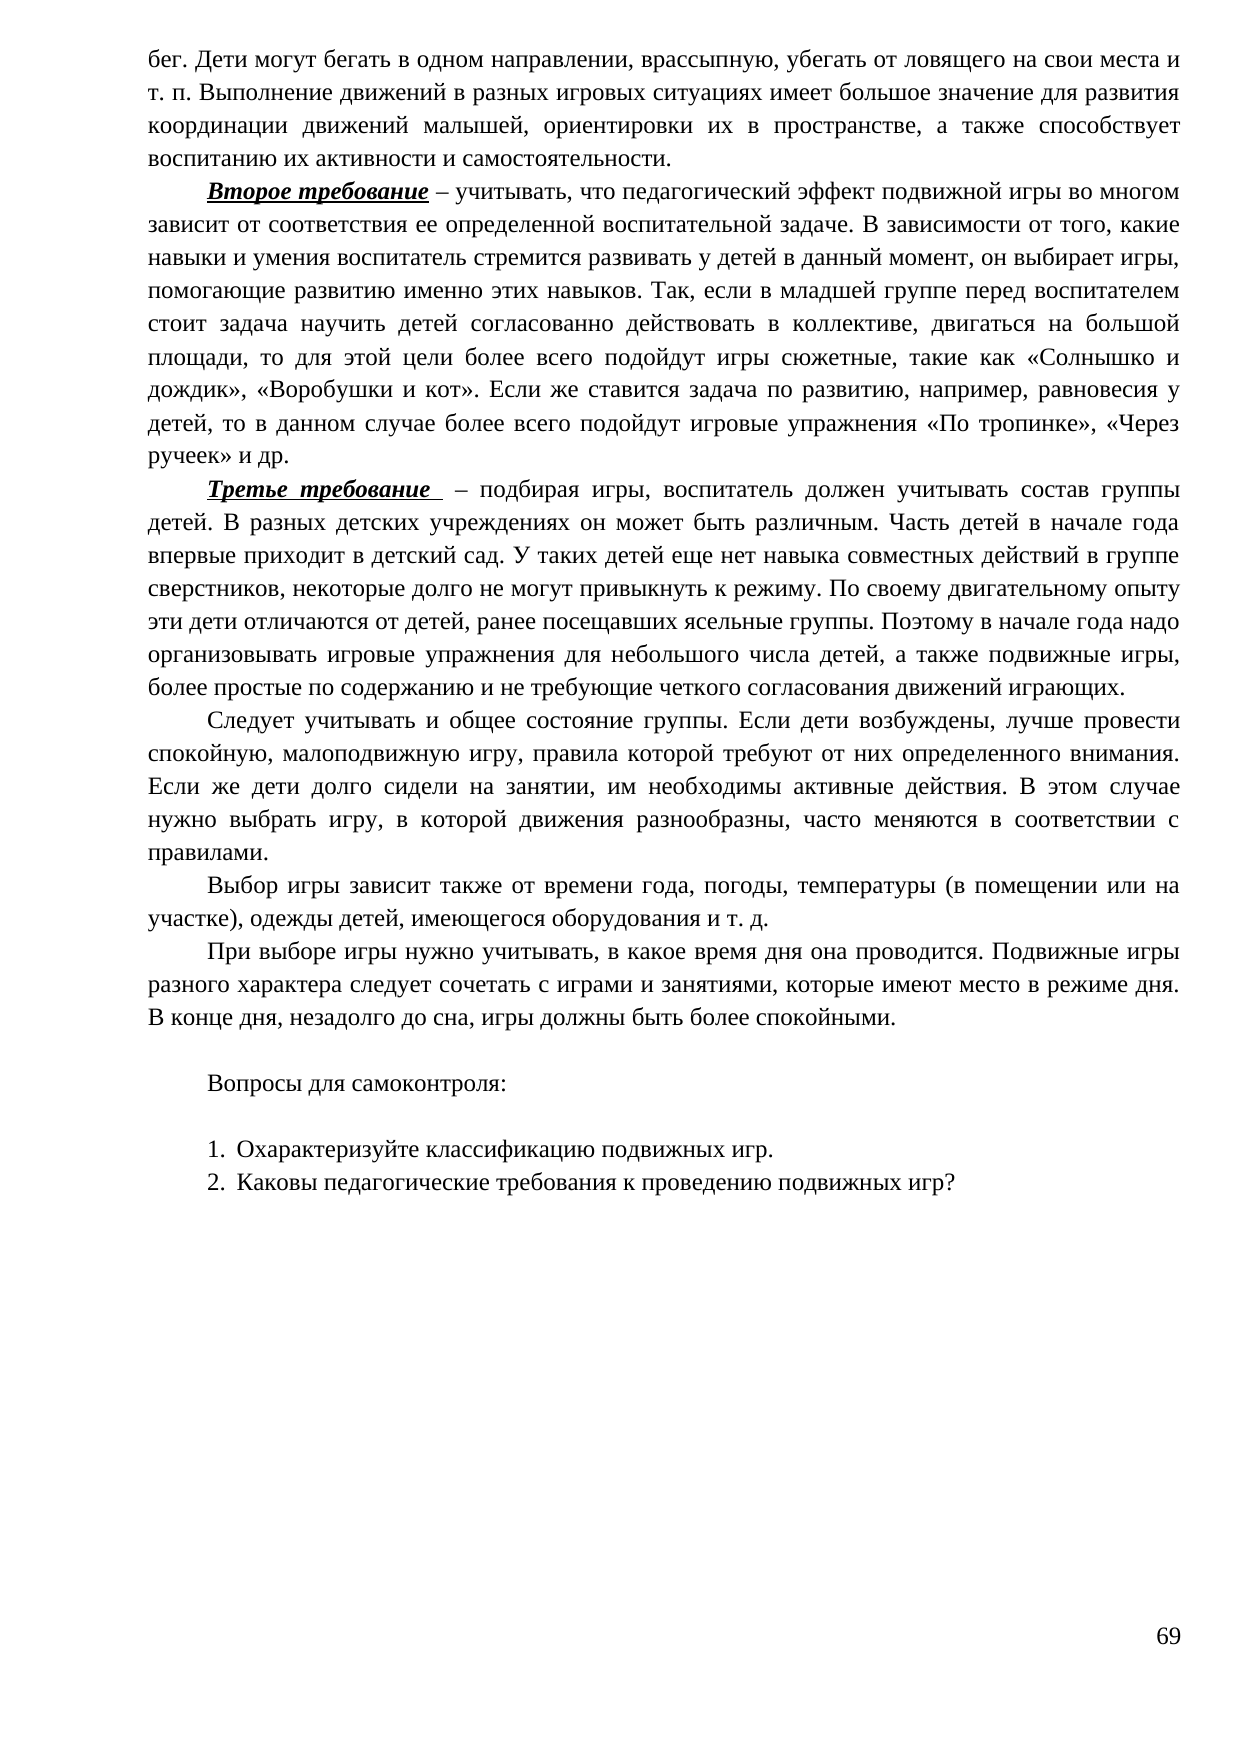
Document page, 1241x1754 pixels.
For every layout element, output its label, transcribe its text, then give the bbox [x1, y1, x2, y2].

list Третье требование – подбирая игры, воспитатель должен учитывать состав группы детей. В разных детских учреждениях он может быть различным. Часть детей в начале года впервые приходит в детский сад. У таких детей еще нет навыка совместных действий в группе сверстников, некоторые долго не могут привыкнуть к режиму. По своему двигательному опыту эти дети отличаются от детей, ранее посещавших ясельные группы. Поэтому в начале года надо организовывать игровые упражнения для небольшого числа детей, а также подвижные игры, более простые по содержанию и не требующие четкого согласования движений играющих. [148, 474, 1181, 701]
text Вопросы для самоконтроля: [148, 1068, 1181, 1097]
list Охарактеризуйте классификацию подвижных игр. [148, 1134, 1181, 1163]
list Второе требование – учитывать, что педагогический эффект подвижной игры во многом зависит от соответствия ее определенной воспитательной задаче. В зависимости от того, какие навыки и умения воспитатель стремится развивать у детей в данный момент, он выбирает игры, помогающие развитию именно этих навыков. Так, если в младшей группе перед воспитателем стоит задача научить детей согласованно действовать в коллективе, двигаться на большой площади, то для этой цели более всего подойдут игры сюжетные, такие как «Солнышко и дождик», «Воробушки и кот». Если же ставится задача по развитию, например, равновесия у детей, то в данном случае более всего подойдут игровые упражнения «По тропинке», «Через ручеек» и др. [148, 176, 1181, 469]
list Следует учитывать и общее состояние группы. Если дети возбуждены, лучше провести спокойную, малоподвижную игру, правила которой требуют от них определенного внимания. Если же дети долго сидели на занятии, им необходимы активные действия. В этом случае нужно выбрать игру, в которой движения разнообразны, часто меняются в соответствии с правилами. [148, 705, 1181, 866]
list При выборе игры нужно учитывать, в какое время дня она проводится. Подвижные игры разного характера следует сочетать с играми и занятиями, которые имеют место в режиме дня. В конце дня, незадолго до сна, игры должны быть более спокойными. [148, 936, 1181, 1031]
list Каковы педагогические требования к проведению подвижных игр? [148, 1167, 1181, 1196]
list Выбор игры зависит также от времени года, погоды, температуры (в помещении или на участке), одежды детей, имеющегося оборудования и т. д. [148, 870, 1181, 932]
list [148, 44, 1181, 172]
